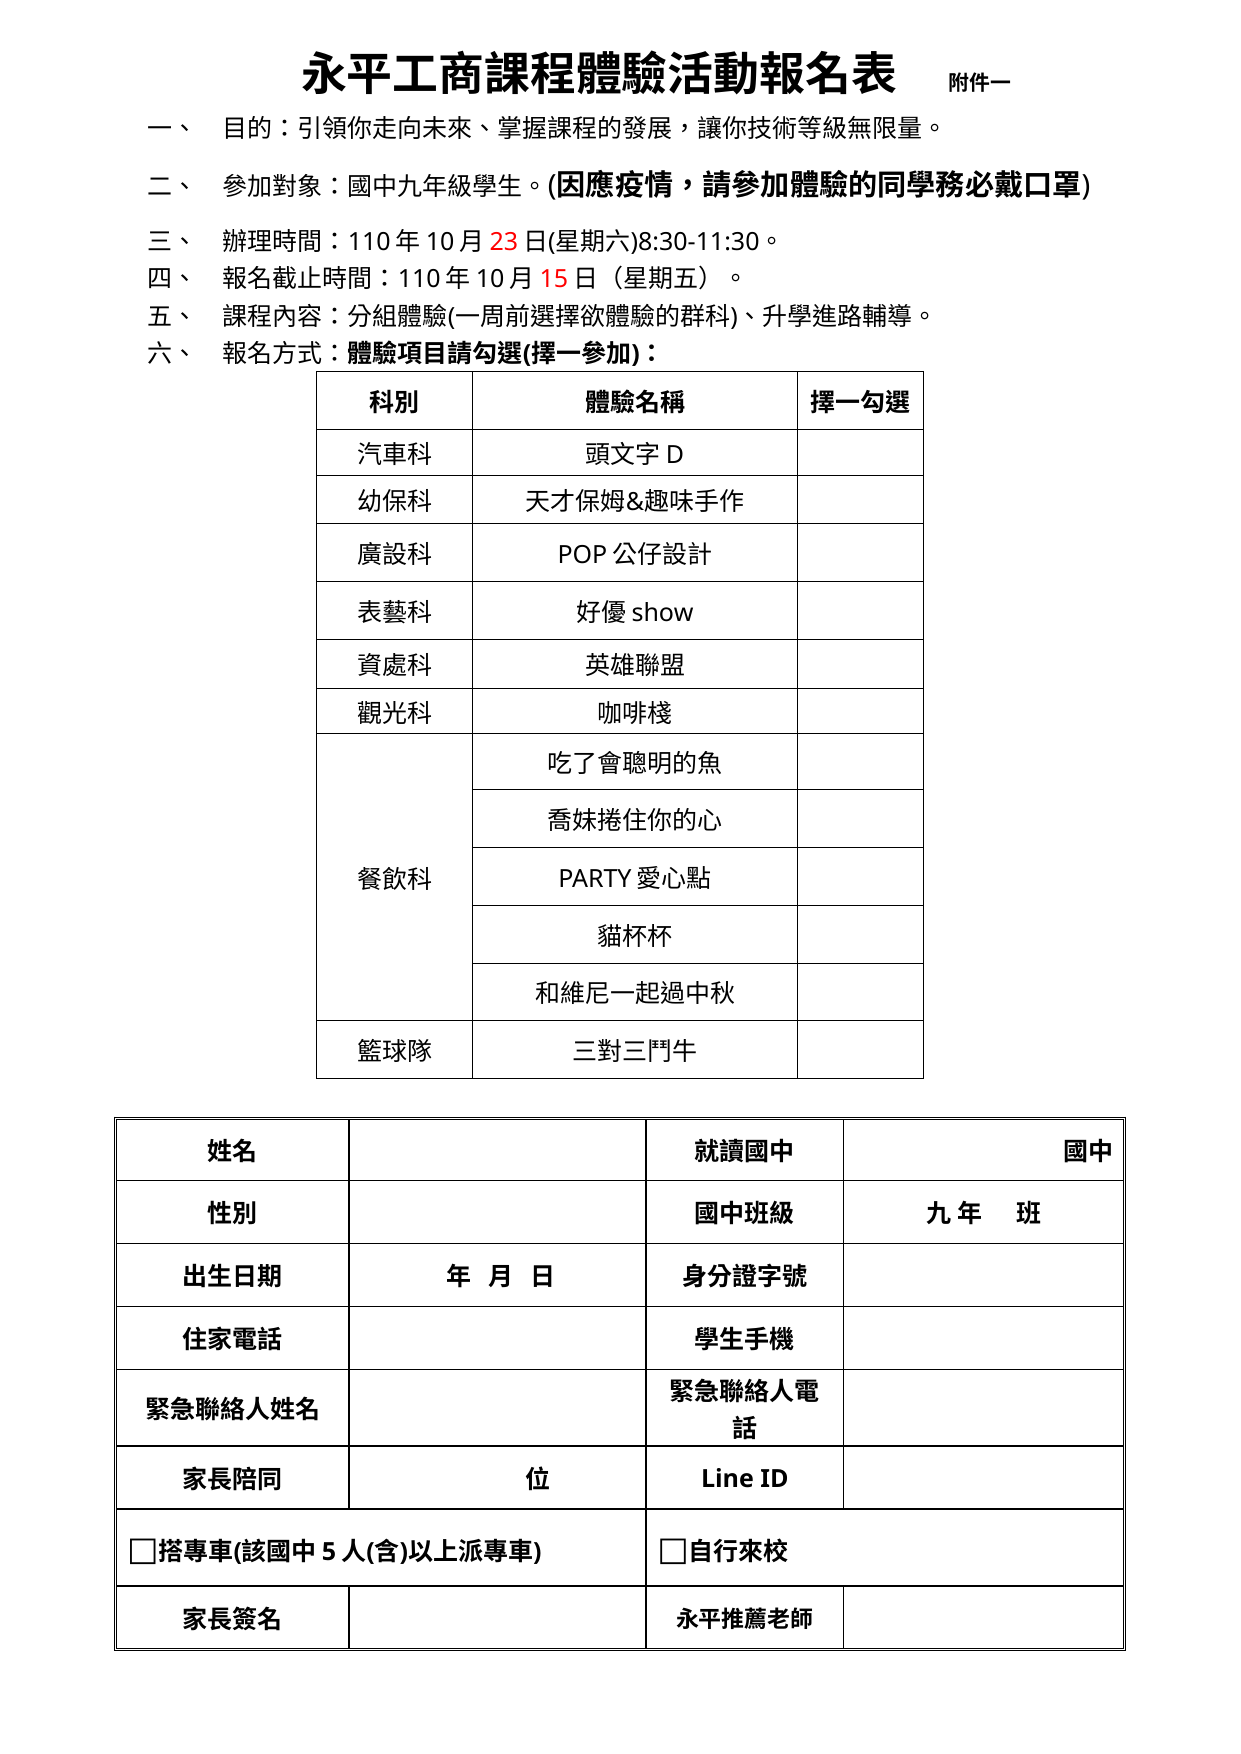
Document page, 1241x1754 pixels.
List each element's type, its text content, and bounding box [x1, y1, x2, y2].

table_header 姓名 [117, 1120, 348, 1180]
table_cell 三對三鬥牛 [473, 1021, 797, 1078]
table_cell [350, 1587, 645, 1648]
list 報名方式：體驗項目請勾選(擇一參加)： [148, 333, 1092, 371]
table_header 科別 [317, 372, 472, 428]
table_cell PARTY愛心點 [473, 848, 797, 905]
table_cell [844, 1370, 1123, 1445]
list 課程內容：分組體驗(一周前選擇欲體驗的群科)、升學進路輔導。 [148, 296, 1092, 333]
table_cell 吃了會聰明的魚 [473, 734, 797, 789]
table_cell 國中班級 [647, 1181, 843, 1243]
table_cell [844, 1587, 1123, 1648]
table_cell 資處科 [317, 640, 472, 688]
table_cell 咖啡棧 [473, 689, 797, 733]
table_cell [798, 848, 923, 905]
table_cell 汽車科 [317, 430, 472, 475]
table_cell 天才保姆&趣味手作 [473, 476, 797, 523]
table_cell [798, 524, 923, 581]
list 辦理時間：110年10月23日(星期六)8:30-11:30。 [148, 221, 1092, 258]
list 目的：引領你走向未來、掌握課程的發展，讓你技術等級無限量。 [148, 108, 1092, 146]
table_cell 餐飲科 [317, 734, 472, 1020]
table_cell [798, 906, 923, 962]
table_header 擇一勾選 [798, 372, 923, 428]
table_cell [350, 1370, 645, 1445]
table_cell [798, 689, 923, 733]
table_cell 好優show [473, 582, 797, 639]
table_cell [798, 1021, 923, 1078]
table_cell 表藝科 [317, 582, 472, 639]
table_header 體驗名稱 [473, 372, 797, 428]
table_header [350, 1120, 645, 1180]
table_cell 英雄聯盟 [473, 640, 797, 688]
table_cell [798, 790, 923, 847]
table_cell 觀光科 [317, 689, 472, 733]
table_cell 家長簽名 [117, 1587, 348, 1648]
table_cell 緊急聯絡人電話 [647, 1370, 843, 1445]
table_cell 幼保科 [317, 476, 472, 523]
table_cell 身分證字號 [647, 1244, 843, 1306]
table_cell □自行來校 [647, 1510, 1123, 1585]
table_cell 永平推薦老師 [647, 1587, 843, 1648]
table_cell 頭文字D [473, 430, 797, 475]
table_cell [844, 1307, 1123, 1369]
table_cell [798, 964, 923, 1020]
table_cell 喬妹捲住你的心 [473, 790, 797, 847]
table_cell [350, 1307, 645, 1369]
table_cell POP公仔設計 [473, 524, 797, 581]
list 報名截止時間：110年10月15日（星期五）。 [148, 258, 1092, 296]
table_header 就讀國中 [647, 1120, 843, 1180]
table_cell 年 月 日 [350, 1244, 645, 1306]
list 參加對象：國中九年級學生。(因應疫情，請參加體驗的同學務必戴口罩) [148, 146, 1092, 221]
table_cell 位 [350, 1447, 645, 1508]
table_cell 九 年 班 [844, 1181, 1123, 1243]
table_cell 籃球隊 [317, 1021, 472, 1078]
table_cell Line ID [647, 1447, 843, 1508]
table_cell 緊急聯絡人姓名 [117, 1370, 348, 1445]
table_cell 性別 [117, 1181, 348, 1243]
table_cell [798, 640, 923, 688]
table_cell [844, 1244, 1123, 1306]
text 永平工商課程體驗活動報名表 附件一 [148, 33, 1092, 108]
table_header 國中 [844, 1120, 1123, 1180]
table_cell 和維尼一起過中秋 [473, 964, 797, 1020]
table_cell [798, 734, 923, 789]
table_cell 廣設科 [317, 524, 472, 581]
table_cell [350, 1181, 645, 1243]
table_cell [798, 582, 923, 639]
table_cell 學生手機 [647, 1307, 843, 1369]
table_cell [798, 430, 923, 475]
table_cell [844, 1447, 1123, 1508]
table_cell [798, 476, 923, 523]
table_cell 貓杯杯 [473, 906, 797, 962]
table_cell □搭專車(該國中5人(含)以上派專車) [117, 1510, 645, 1585]
table_cell 住家電話 [117, 1307, 348, 1369]
table_cell 家長陪同 [117, 1447, 348, 1508]
table_cell 出生日期 [117, 1244, 348, 1306]
